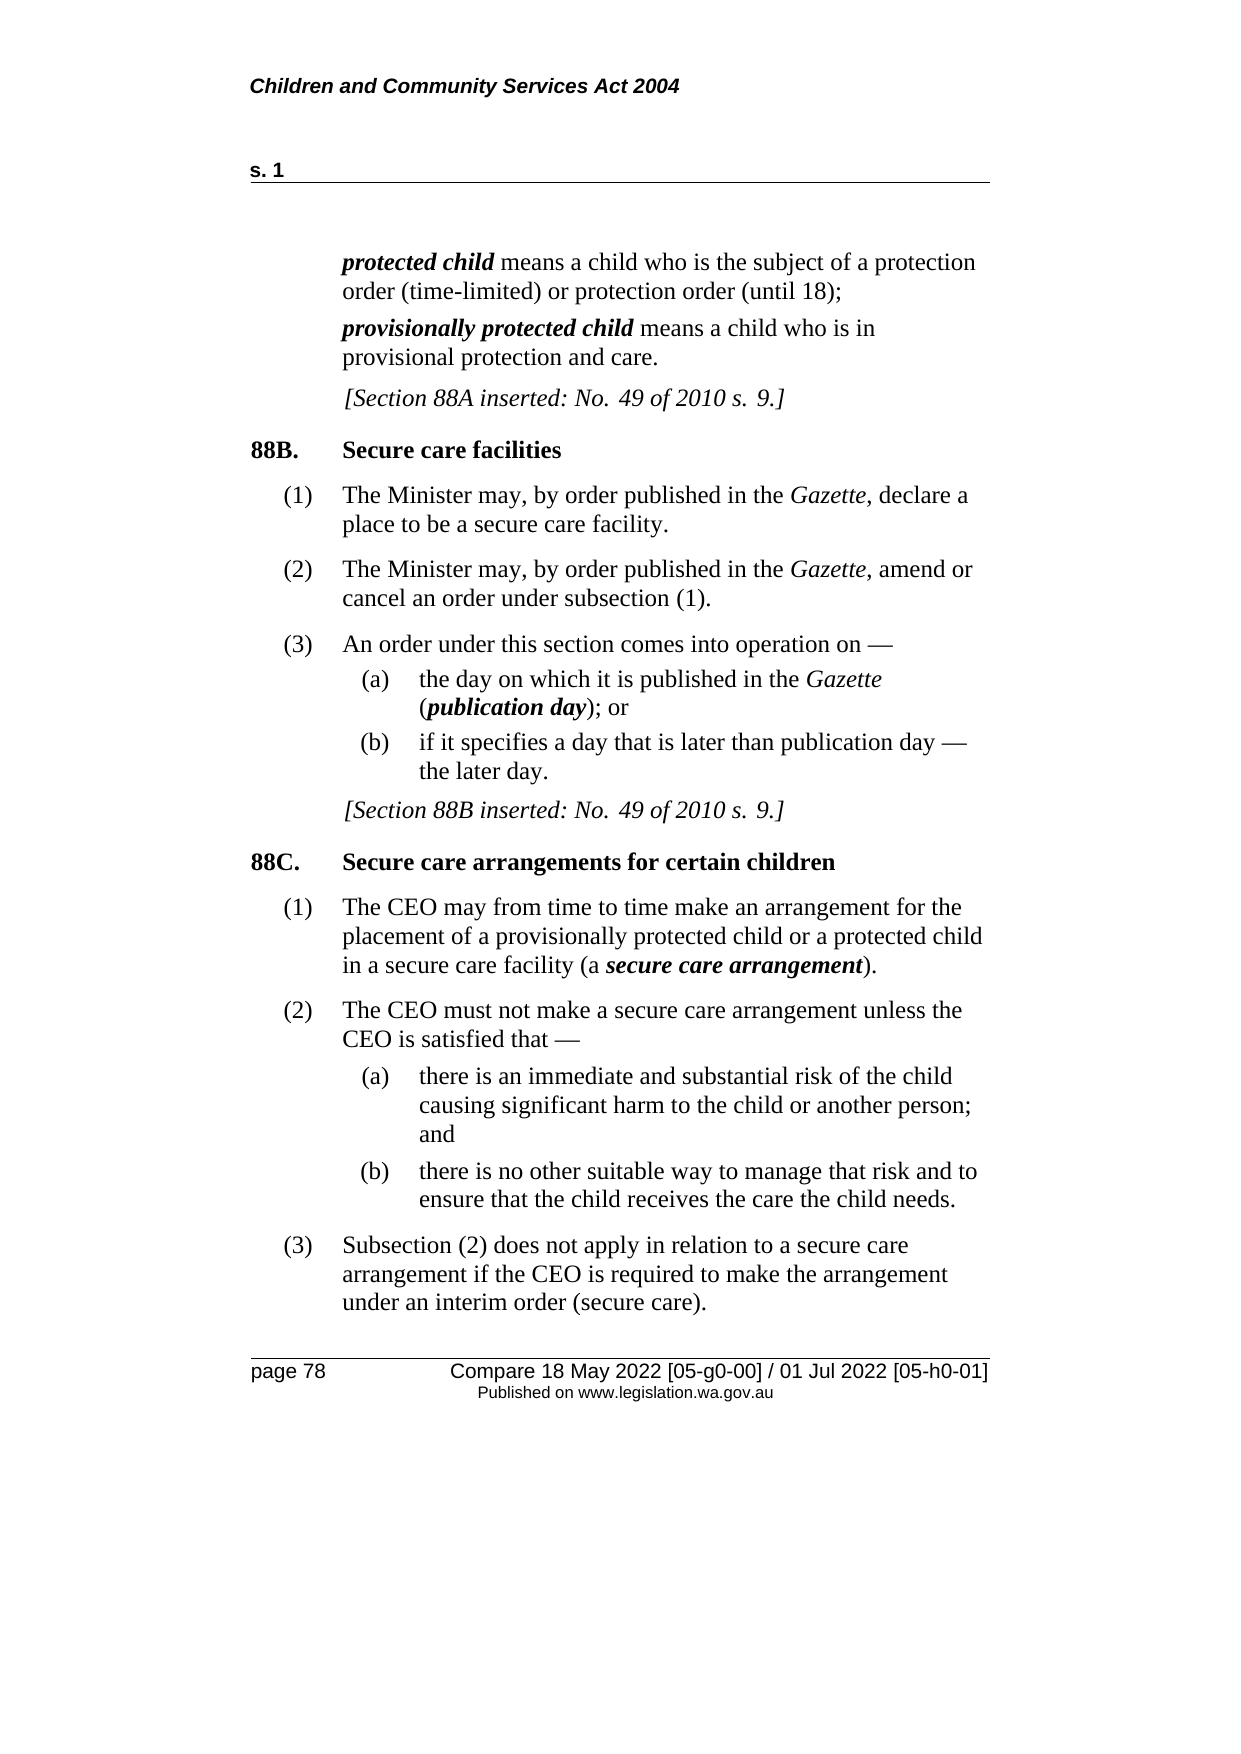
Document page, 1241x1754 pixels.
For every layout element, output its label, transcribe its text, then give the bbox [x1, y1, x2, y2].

text (2) The Minister may, by order published in the Gazette, amend or cancel an order under subsection (1). [251, 554, 990, 612]
text (2) The CEO must not make a secure care arrangement unless the CEO is satisfied that — [251, 995, 990, 1053]
text [Section 88B inserted: No. 49 of 2010 s. 9.] [251, 795, 990, 824]
text (3) Subsection (2) does not apply in relation to a secure care arrangement if the CEO is required to make the arrangement under an interim order (secure care). [251, 1230, 990, 1316]
text protected child means a child who is the subject of a protection order (time-limited) or protection order (until 18); [251, 247, 990, 305]
text (1) The Minister may, by order published in the Gazette, declare a place to be a secure care facility. [251, 480, 990, 538]
text (a) there is an immediate and substantial risk of the child causing significant harm to the child or another person; and [251, 1061, 990, 1147]
text (b) if it specifies a day that is later than publication day — the later day. [251, 727, 990, 785]
subtitle 88C. Secure care arrangements for certain children [251, 847, 990, 876]
text (b) there is no other suitable way to manage that risk and to ensure that the child receives the care the child needs. [251, 1156, 990, 1213]
text provisionally protected child means a child who is in provisional protection and care. [251, 313, 990, 371]
text [Section 88A inserted: No. 49 of 2010 s. 9.] [251, 383, 990, 412]
text (3) An order under this section comes into operation on — [251, 629, 990, 657]
text (a) the day on which it is published in the Gazette (publication day); or [251, 664, 990, 721]
text (1) The CEO may from time to time make an arrangement for the placement of a provisionally protected child or a protected child in a secure care facility (a secure care arrangement). [251, 892, 990, 979]
subtitle 88B. Secure care facilities [251, 435, 990, 464]
